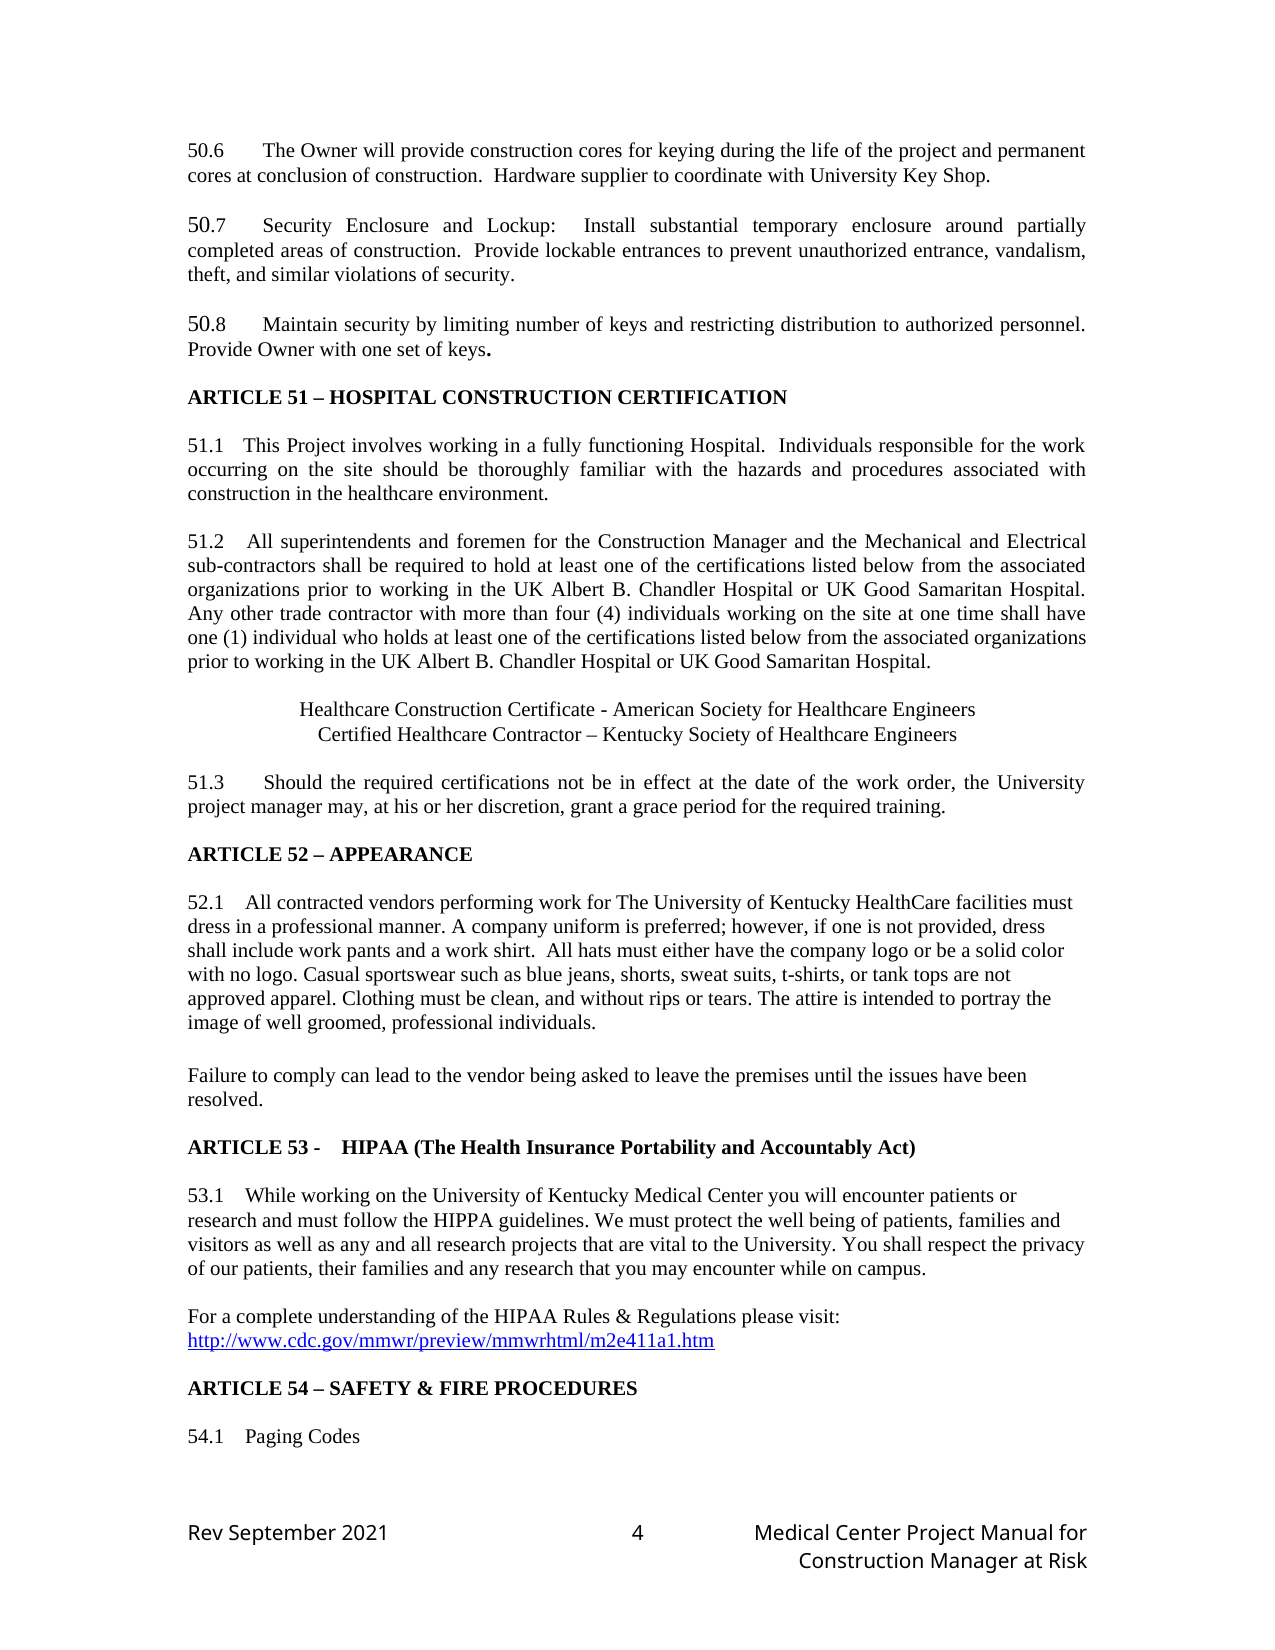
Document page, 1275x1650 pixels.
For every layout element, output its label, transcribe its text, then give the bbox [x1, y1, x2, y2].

text For a complete understanding of the HIPAA Rules & Regulations please visit: [187, 1304, 1087, 1328]
text Certified Healthcare Contractor – Society of Healthcare Engineers [187, 721, 1087, 746]
text 50.7 Security Enclosure and Lockup: Install substantial temporary enclosure around partially completed areas of construction. Provide lockable entrances to prevent unauthorized entrance, vandalism, theft, and similar violations of security. [187, 212, 1087, 286]
text 51.2 All superintendents and foremen for the Construction Manager and the Mechanical and Electrical sub-contractors shall be required to hold at least one of the certifications listed below from the associated organizations prior to working in the UK Albert B. Chandler Hospital or UK Good Samaritan Hospital. Any other trade contractor with more than four (4) individuals working on the site at one time shall have one (1) individual who holds at least one of the certifications listed below from the associated organizations prior to working in the UK Albert B. Chandler Hospital or UK Good Samaritan Hospital. [187, 529, 1087, 673]
text ARTICLE 52 – APPEARANCE [187, 842, 1087, 866]
text Healthcare Construction Certificate - American Society for Healthcare Engineers [187, 697, 1087, 721]
text Failure to comply can lead to the vendor being asked to leave the premises until the issues have been resolved. [187, 1063, 1087, 1111]
text 50.8 Maintain security by limiting number of keys and restricting distribution to authorized personnel. Provide Owner with one set of keys. [187, 310, 1087, 361]
text 54.1 Paging Codes [187, 1424, 1087, 1448]
text 53.1 While working on the University of Kentucky Medical Center you will encounter patients or research and must follow the HIPPA guidelines. We must protect the well being of patients, families and visitors as well as any and all research projects that are vital to the University. You shall respect the privacy of our patients, their families and any research that you may encounter while on campus. [187, 1183, 1087, 1280]
text ARTICLE 51 – HOSPITAL CONSTRUCTION CERTIFICATION [187, 384, 1087, 409]
text 51.3 Should the required certifications not be in effect at the date of the work order, the University project manager may, at his or her discretion, grant a grace period for the required training. [187, 769, 1087, 818]
text 52.1 All contracted vendors performing work for The University of Kentucky HealthCare facilities must dress in a professional manner. A company uniform is preferred; however, if one is not provided, dress shall include work pants and a work shirt. All hats must either have the company logo or be a solid color with no logo. Casual sportswear such as blue jeans, shorts, sweat suits, t-shirts, or tank tops are not approved apparel. Clothing must be clean, and without rips or tears. The attire is intended to portray the image of well groomed, professional individuals. [187, 890, 1087, 1034]
text ARTICLE 54 – SAFETY & FIRE PROCEDURES [187, 1376, 1087, 1400]
text 50.6 The Owner will provide construction cores for keying during the life of the project and permanent cores at conclusion of construction. Hardware supplier to coordinate with University Key Shop. [187, 137, 1087, 187]
text 51.1 This Project involves working in a fully functioning Hospital. Individuals responsible for the work occurring on the site should be thoroughly familiar with the hazards and procedures associated with construction in the healthcare environment. [187, 433, 1087, 505]
text http://www.cdc.gov/mmwr/preview/mmwrhtml/m2e411a1.htm [187, 1328, 1087, 1352]
text ARTICLE 53 - HIPAA (The Health Insurance Portability and Accountably Act) [187, 1135, 1087, 1159]
